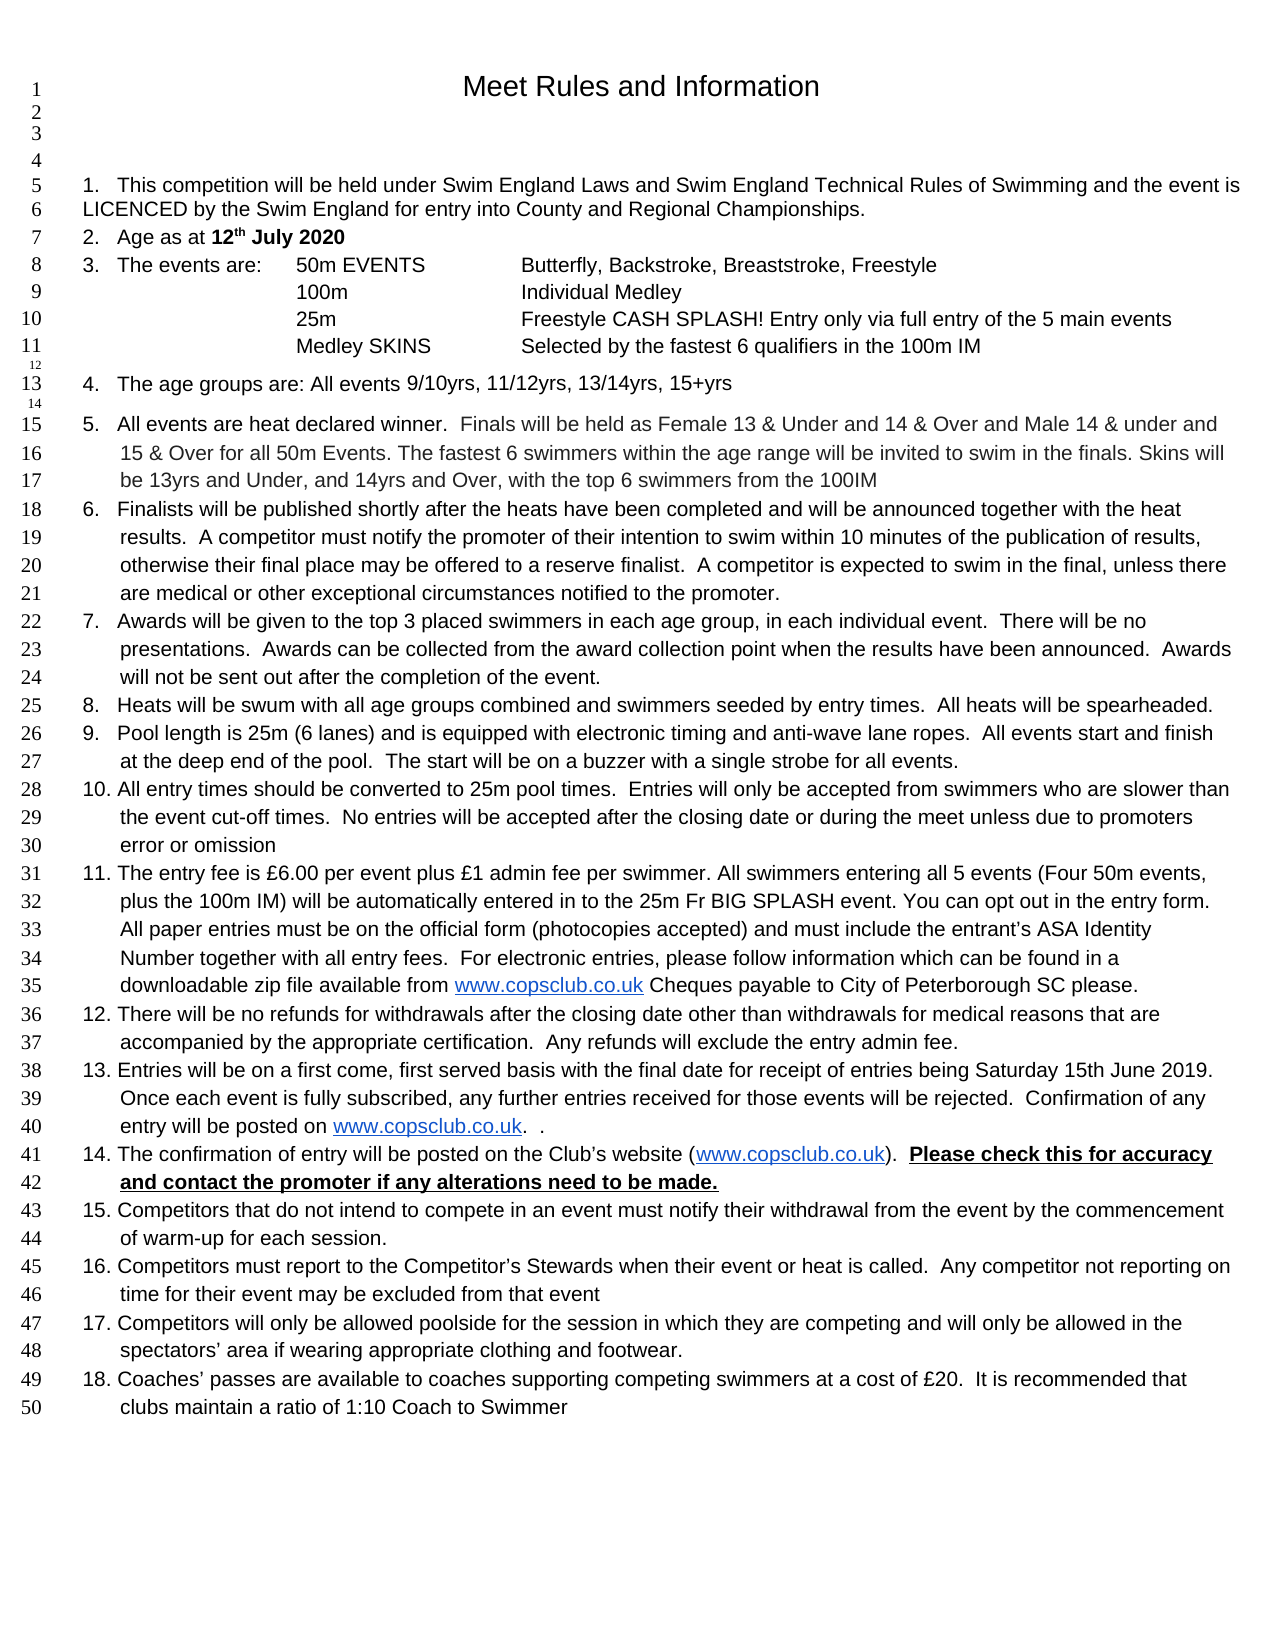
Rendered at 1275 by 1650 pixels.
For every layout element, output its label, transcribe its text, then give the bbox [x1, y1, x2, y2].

text 13. Entries will be on a first come, first served basis with the final date for receipt of entries being Saturday 15th June 2019. [82, 1058, 1246, 1082]
text Medley SKINS Selected by the fastest 6 qualifiers in the 100m IM [82, 334, 1246, 357]
text 9. Pool length is 25m (6 lanes) and is equipped with electronic timing and anti-wave lane ropes. All events start and finish at the deep end of the pool. The start will be on a buzzer with a single strobe for all events. [82, 721, 1221, 773]
text 8. Heats will be swum with all age groups combined and swimmers seeded by entry times. All heats will be spearheaded. [82, 693, 1246, 717]
text Meet Rules and Information [462, 69, 1246, 103]
text 1. This competition will be held under Swim England Laws and Swim England Technical Rules of Swimming and the event is LICENCED by the Swim England for entry into County and Regional Championships. [82, 173, 1246, 221]
text 11. The entry fee is £6.00 per event plus £1 admin fee per swimmer. All swimmers entering all 5 events (Four 50m events, plus the 100m IM) will be automatically entered in to the 25m Fr BIG SPLASH event. You can opt out in the entry form. All paper entries must be on the official form (photocopies accepted) and must include the entrant’s ASA Identity Number together with all entry fees. For electronic entries, please follow information which can be found in a downloadable zip file available from www.copsclub.co.uk Cheques payable to City of Peterborough SC please. [82, 861, 1216, 997]
text 7. Awards will be given to the top 3 placed swimmers in each age group, in each individual event. There will be no presentations. Awards can be collected from the award collection point when the results have been announced. Awards will not be sent out after the completion of the event. [82, 609, 1236, 689]
text 12. There will be no refunds for withdrawals after the closing date other than withdrawals for medical reasons that are accompanied by the appropriate certification. Any refunds will exclude the entry admin fee. [82, 1001, 1168, 1053]
text 10. All entry times should be converted to 25m pool times. Entries will only be accepted from swimmers who are slower than the event cut-off times. No entries will be accepted after the closing date or during the meet unless due to promoters error or omission [82, 777, 1237, 857]
text 4. The age groups are: All events 9/10yrs, 11/12yrs, 13/14yrs, 15+yrs [82, 372, 1246, 395]
text 18. Coaches’ passes are available to coaches supporting competing swimmers at a cost of £20. It is recommended that clubs maintain a ratio of 1:10 Coach to Swimmer [82, 1366, 1194, 1418]
text Once each event is fully subscribed, any further entries received for those events will be rejected. Confirmation of any entry will be posted on www.copsclub.co.uk. . [120, 1086, 1211, 1138]
text 2. Age as at 12th July 2020 [82, 225, 1246, 249]
text 14. The confirmation of entry will be posted on the Club’s website (www.copsclub.co.uk). Please check this for accuracy and contact the promoter if any alterations need to be made. [82, 1142, 1219, 1194]
text 6. Finalists will be published shortly after the heats have been completed and will be announced together with the heat results. A competitor must notify the promoter of their intention to swim within 10 minutes of the publication of results, otherwise their final place may be offered to a reserve finalist. A competitor is expected to swim in the final, unless there are medical or other exceptional circumstances notified to the promoter. [82, 496, 1231, 604]
text 15. Competitors that do not intend to compete in an event must notify their withdrawal from the event by the commencement of warm-up for each session. [82, 1198, 1231, 1250]
text 16. Competitors must report to the Competitor’s Stewards when their event or heat is called. Any competitor not reporting on time for their event may be excluded from that event [82, 1254, 1238, 1306]
text 25m Freestyle CASH SPLASH! Entry only via full entry of the 5 main events [82, 307, 1246, 330]
text 5. All events are heat declared winner. Finals will be held as Female 13 & Under and 14 & Over and Male 14 & under and 15 & Over for all 50m Events. The fastest 6 swimmers within the age range will be invited to swim in the finals. Skins will be 13yrs and Under, and 14yrs and Over, with the top 6 swimmers from the 100IM [82, 412, 1226, 492]
text 17. Competitors will only be allowed poolside for the session in which they are competing and will only be allowed in the spectators’ area if wearing appropriate clothing and footwear. [82, 1310, 1190, 1362]
text 100m Individual Medley [82, 280, 1246, 303]
text 3. The events are: 50m EVENTS Butterfly, Backstroke, Breaststroke, Freestyle [82, 253, 1246, 276]
